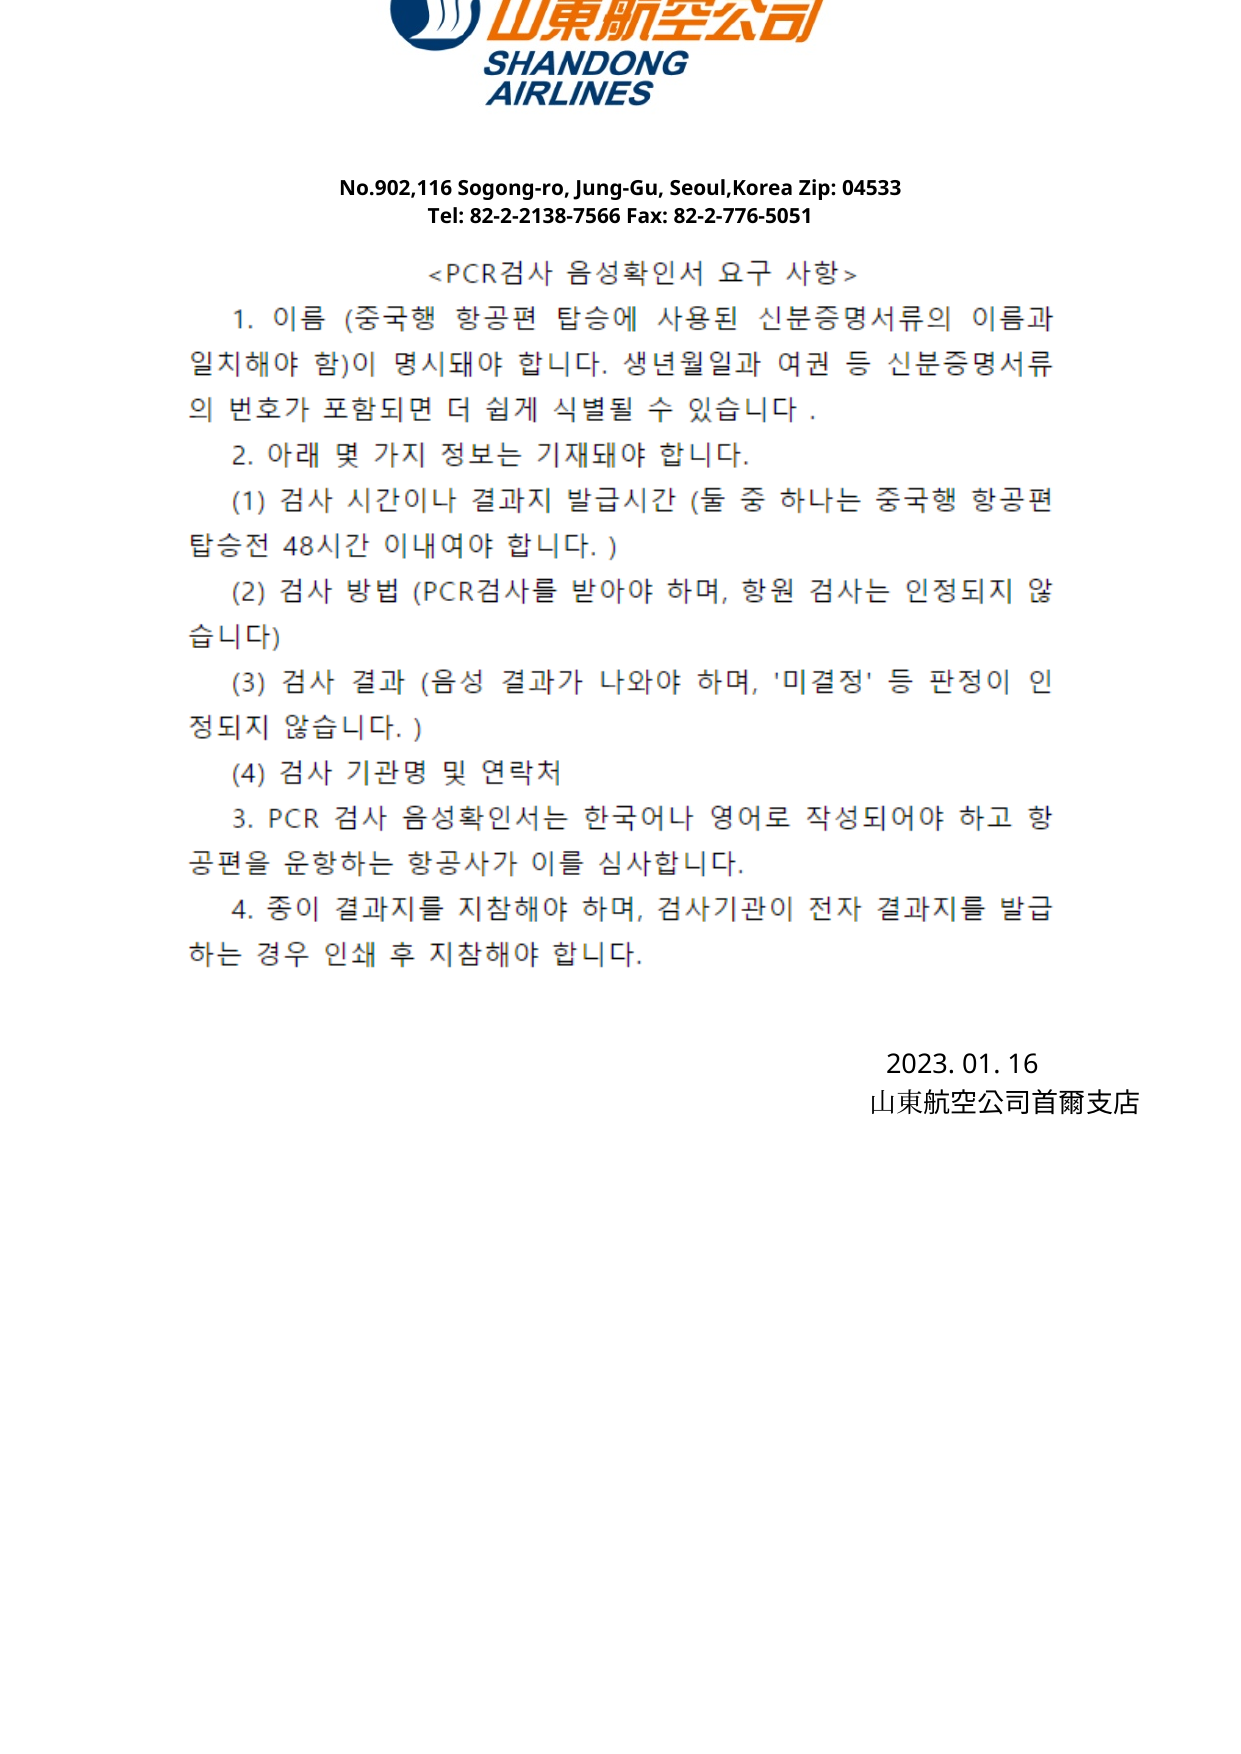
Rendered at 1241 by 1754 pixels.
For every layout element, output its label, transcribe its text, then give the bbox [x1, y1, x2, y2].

picture [168, 245, 1072, 994]
picture [360, 0, 880, 151]
text 山東航空公司首爾支店 [100, 1081, 1140, 1121]
text 2023. 01. 16 [100, 1044, 1140, 1081]
